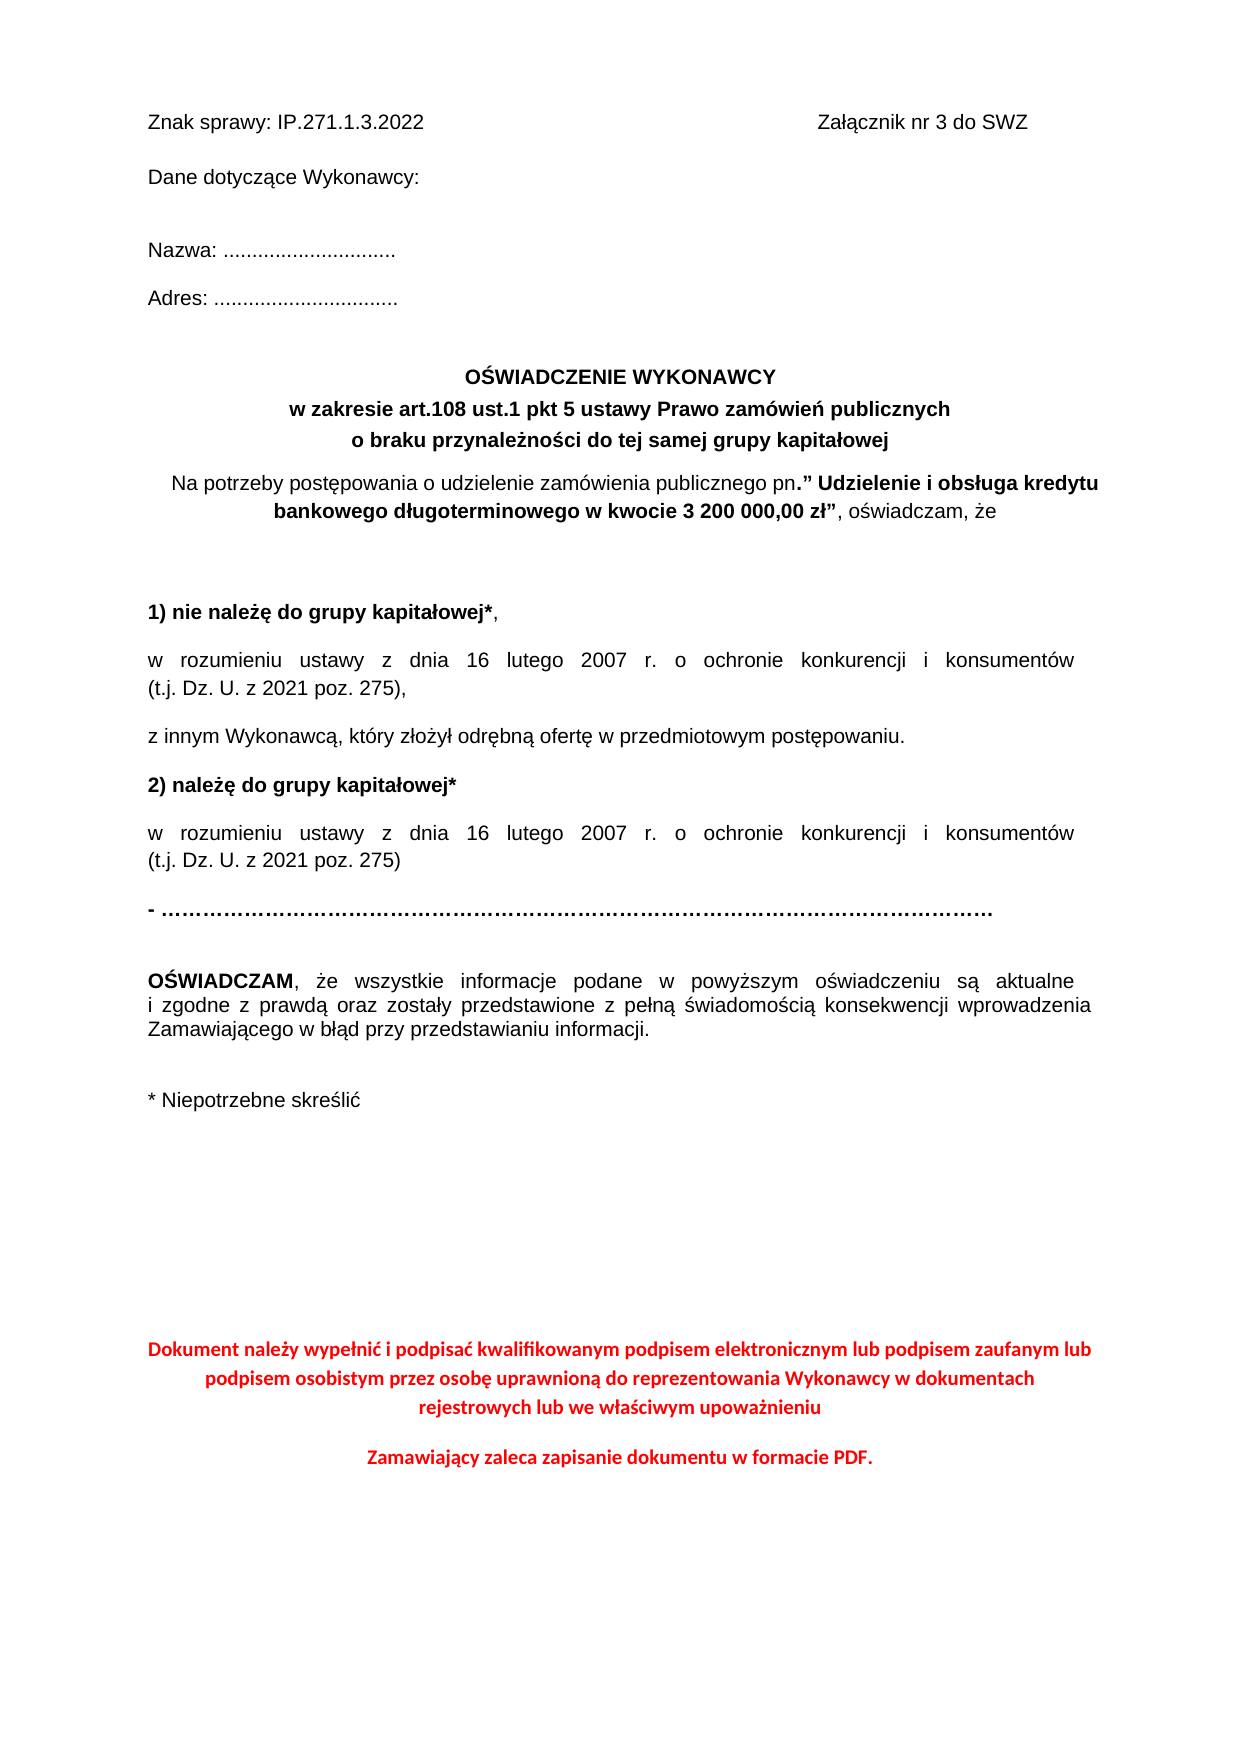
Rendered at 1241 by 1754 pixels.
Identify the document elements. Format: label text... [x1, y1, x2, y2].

text w rozumieniu ustawy z dnia 16 lutego 2007 r. o ochronie konkurencji i konsumentów (t.j. Dz. U. z 2021 poz. 275), [148, 648, 1092, 700]
text 1) nie należę do grupy kapitałowej*, [148, 600, 1092, 624]
text 2) należę do grupy kapitałowej* [148, 772, 1092, 796]
text Nazwa: .............................. [148, 237, 1057, 261]
text Dane dotyczące Wykonawcy: [148, 165, 1092, 189]
list OŚWIADCZAM, że wszystkie informacje podane w powyższym oświadczeniu są aktualne i zgodne z prawdą oraz zostały przedstawione z pełną świadomością konsekwencji wprowadzenia Zamawiającego w błąd przy przedstawianiu informacji. [148, 968, 1092, 1040]
title o braku przynależności do tej samej grupy kapitałowej [148, 427, 1092, 451]
text Zamawiający zaleca zapisanie dokumentu w formacie PDF. [148, 1444, 1092, 1470]
title OŚWIADCZENIE WYKONAWCY [148, 365, 1092, 389]
title Znak sprawy: IP.271.1.3.2022 Załącznik nr 3 do SWZ [148, 110, 1092, 134]
text Na potrzeby postępowania o udzielenie zamówienia publicznego pn.” Udzielenie i obsługa kredytu bankowego długoterminowego w kwocie 3 200 000,00 zł”, oświadczam, że [148, 471, 1122, 523]
title w zakresie art.108 ust.1 pkt 5 ustawy Prawo zamówień publicznych [148, 396, 1092, 420]
text * Niepotrzebne skreślić [148, 1088, 1092, 1112]
text Adres: ................................ [148, 286, 1057, 310]
text Dokument należy wypełnić i podpisać kwalifikowanym podpisem elektronicznym lub podpisem zaufanym lub podpisem osobistym przez osobę uprawnioną do reprezentowania Wykonawcy w dokumentach rejestrowych lub we właściwym upoważnieniu [148, 1336, 1092, 1420]
text z innym Wykonawcą, który złożył odrębną ofertę w przedmiotowym postępowaniu. [148, 724, 1092, 748]
text - ………………………………………………………………………………………………………… [148, 897, 1092, 921]
text w rozumieniu ustawy z dnia 16 lutego 2007 r. o ochronie konkurencji i konsumentów (t.j. Dz. U. z 2021 poz. 275) [148, 821, 1092, 872]
